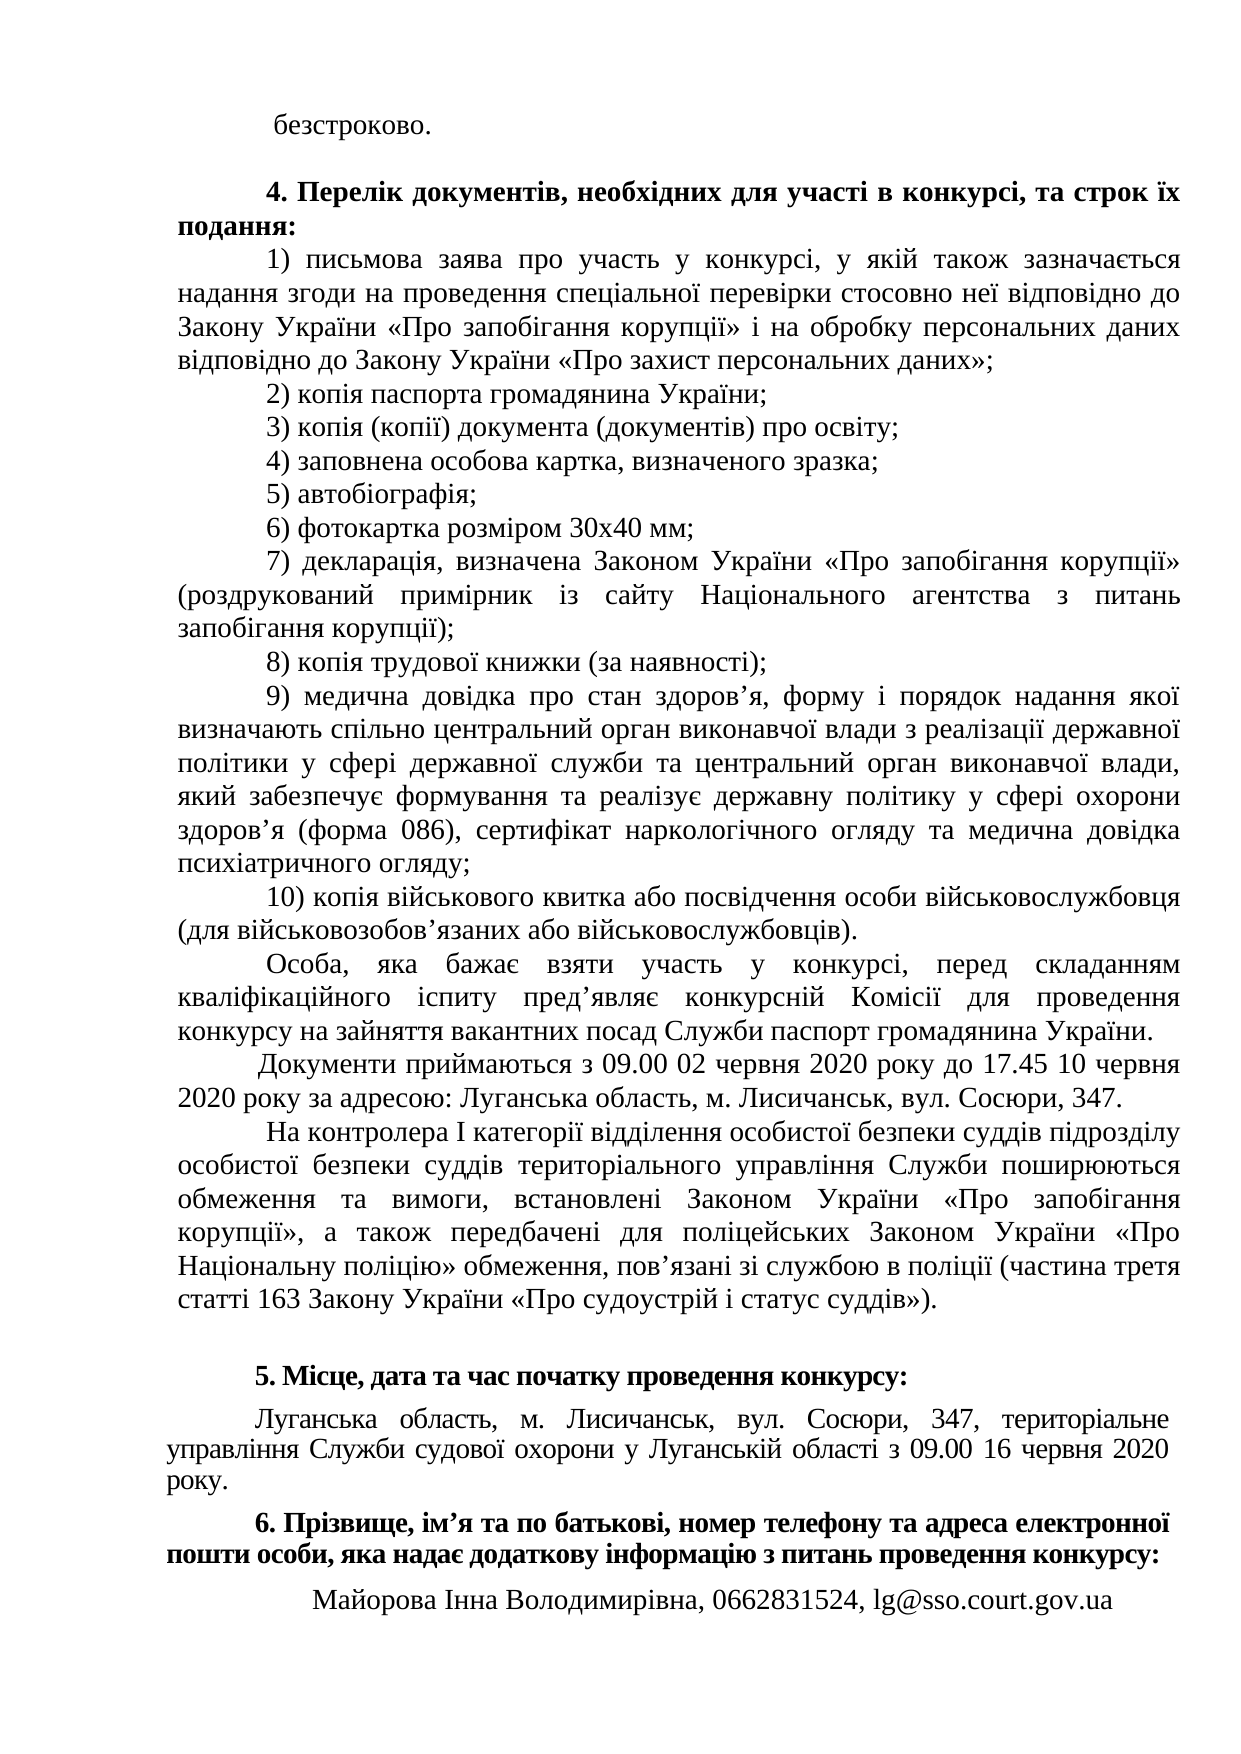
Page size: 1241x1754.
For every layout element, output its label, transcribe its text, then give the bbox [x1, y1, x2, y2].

text 7) декларація, визначена Законом України «Про запобігання корупції» (роздрукований примірник із сайту Національного агентства з питань запобігання корупції); [177, 543, 1181, 644]
text 3) копія (копії) документа (документів) про освіту; [177, 409, 1181, 443]
text 6) фотокартка розміром 30х40 мм; [177, 510, 1181, 543]
text 1) письмова заява про участь у конкурсі, у якій також зазначається надання згоди на проведення спеціальної перевірки стосовно неї відповідно до Закону України «Про запобігання корупції» і на обробку персональних даних відповідно до Закону України «Про захист персональних даних»; [177, 242, 1181, 376]
text 5) автобіографія; [177, 476, 1181, 510]
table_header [155, 1349, 1181, 1615]
text безстроково. [177, 107, 1181, 141]
text 4. Перелік документів, необхідних для участі в конкурсі, та строк їх подання: [177, 174, 1181, 242]
text Документи приймаються з 09.00 02 червня 2020 року до 17.45 10 червня 2020 року за адресою: Луганська область, м. Лисичанськ, вул. Сосюри, 347. [177, 1047, 1181, 1114]
text 4) заповнена особова картка, визначеного зразка; [177, 443, 1181, 476]
text 10) копія військового квитка або посвідчення особи військовослужбовця (для військовозобов’язаних або військовослужбовців). [177, 879, 1181, 946]
text Особа, яка бажає взяти участь у конкурсі, перед складанням кваліфікаційного іспиту пред’являє конкурсній Комісії для проведення конкурсу на зайняття вакантних посад Служби паспорт громадянина України. [177, 946, 1181, 1047]
text 9) медична довідка про стан здоров’я, форму і порядок надання якої визначають спільно центральний орган виконавчої влади з реалізації державної політики у сфері державної служби та центральний орган виконавчої влади, який забезпечує формування та реалізує державну політику у сфері охорони здоров’я (форма 086), сертифікат наркологічного огляду та медична довідка психіатричного огляду; [177, 678, 1181, 879]
text На контролера І категорії відділення особистої безпеки суддів підрозділу особистої безпеки суддів територіального управління Служби поширюються обмеження та вимоги, встановлені Законом України «Про запобігання корупції», а також передбачені для поліцейських Законом України «Про Національну поліцію» обмеження, пов’язані зі службою в поліції (частина третя статті 163 Закону України «Про судоустрій і статус суддів»). [177, 1114, 1181, 1315]
text 8) копія трудової книжки (за наявності); [177, 644, 1181, 678]
text 2) копія паспорта громадянина України; [177, 376, 1181, 409]
